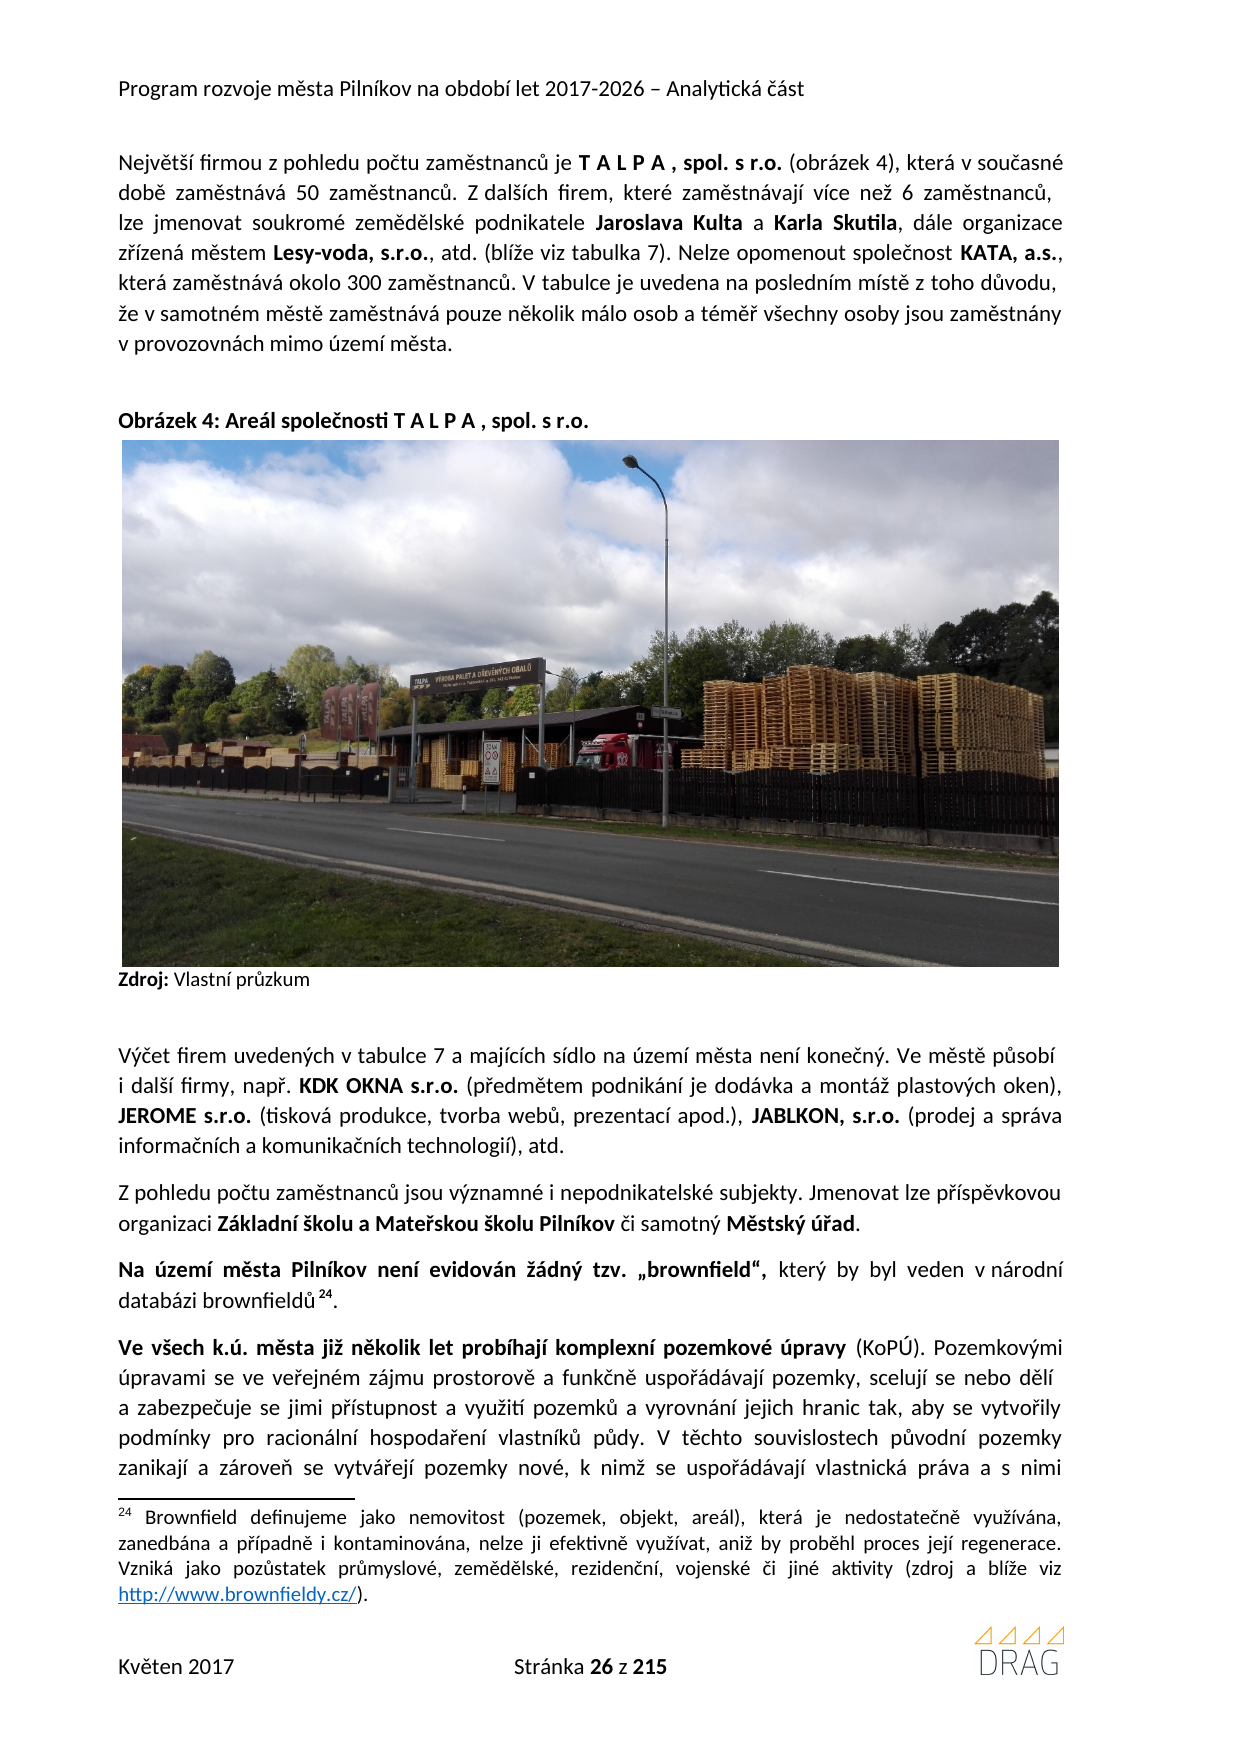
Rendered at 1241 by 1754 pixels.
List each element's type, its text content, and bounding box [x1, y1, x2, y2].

text Největší firmou z pohledu počtu zaměstnanců je T A L P A , spol. s r.o. (obrázek 4), která v současné době zaměstnává 50 zaměstnanců. Z dalších firem, které zaměstnávají více než 6 zaměstnanců, lze jmenovat soukromé zemědělské podnikatele Jaroslava Kulta a Karla Skutila, dále organizace zřízená městem Lesy-voda, s.r.o., atd. (blíže viz tabulka 7). Nelze opomenout společnost KATA, a.s., která zaměstnává okolo 300 zaměstnanců. V tabulce je uvedena na posledním místě z toho důvodu, že v samotném městě zaměstnává pouze několik málo osob a téměř všechny osoby jsou zaměstnány v provozovnách mimo území města. [118, 148, 1063, 357]
picture [122, 440, 1059, 967]
text Zdroj: Vlastní průzkum [118, 967, 1063, 992]
text Na území města Pilníkov není evidován žádný tzv. „brownfield“, který by byl veden v národní databázi brownfieldů . [118, 1256, 1063, 1314]
picture [974, 1626, 1064, 1675]
text Obrázek 4: Areál společnosti T A L P A , spol. s r.o. [118, 406, 1063, 434]
text Z pohledu počtu zaměstnanců jsou významné i nepodnikatelské subjekty. Jmenovat lze příspěvkovou organizaci Základní školu a Mateřskou školu Pilníkov či samotný Městský úřad. [118, 1178, 1063, 1237]
text Výčet firem uvedených v tabulce 7 a majících sídlo na území města není konečný. Ve městě působí i další firmy, např. KDK OKNA s.r.o. (předmětem podnikání je dodávka a montáž plastových oken), JEROME s.r.o. (tisková produkce, tvorba webů, prezentací apod.), JABLKON, s.r.o. (prodej a správa informačních a komunikačních technologií), atd. [118, 1041, 1063, 1159]
